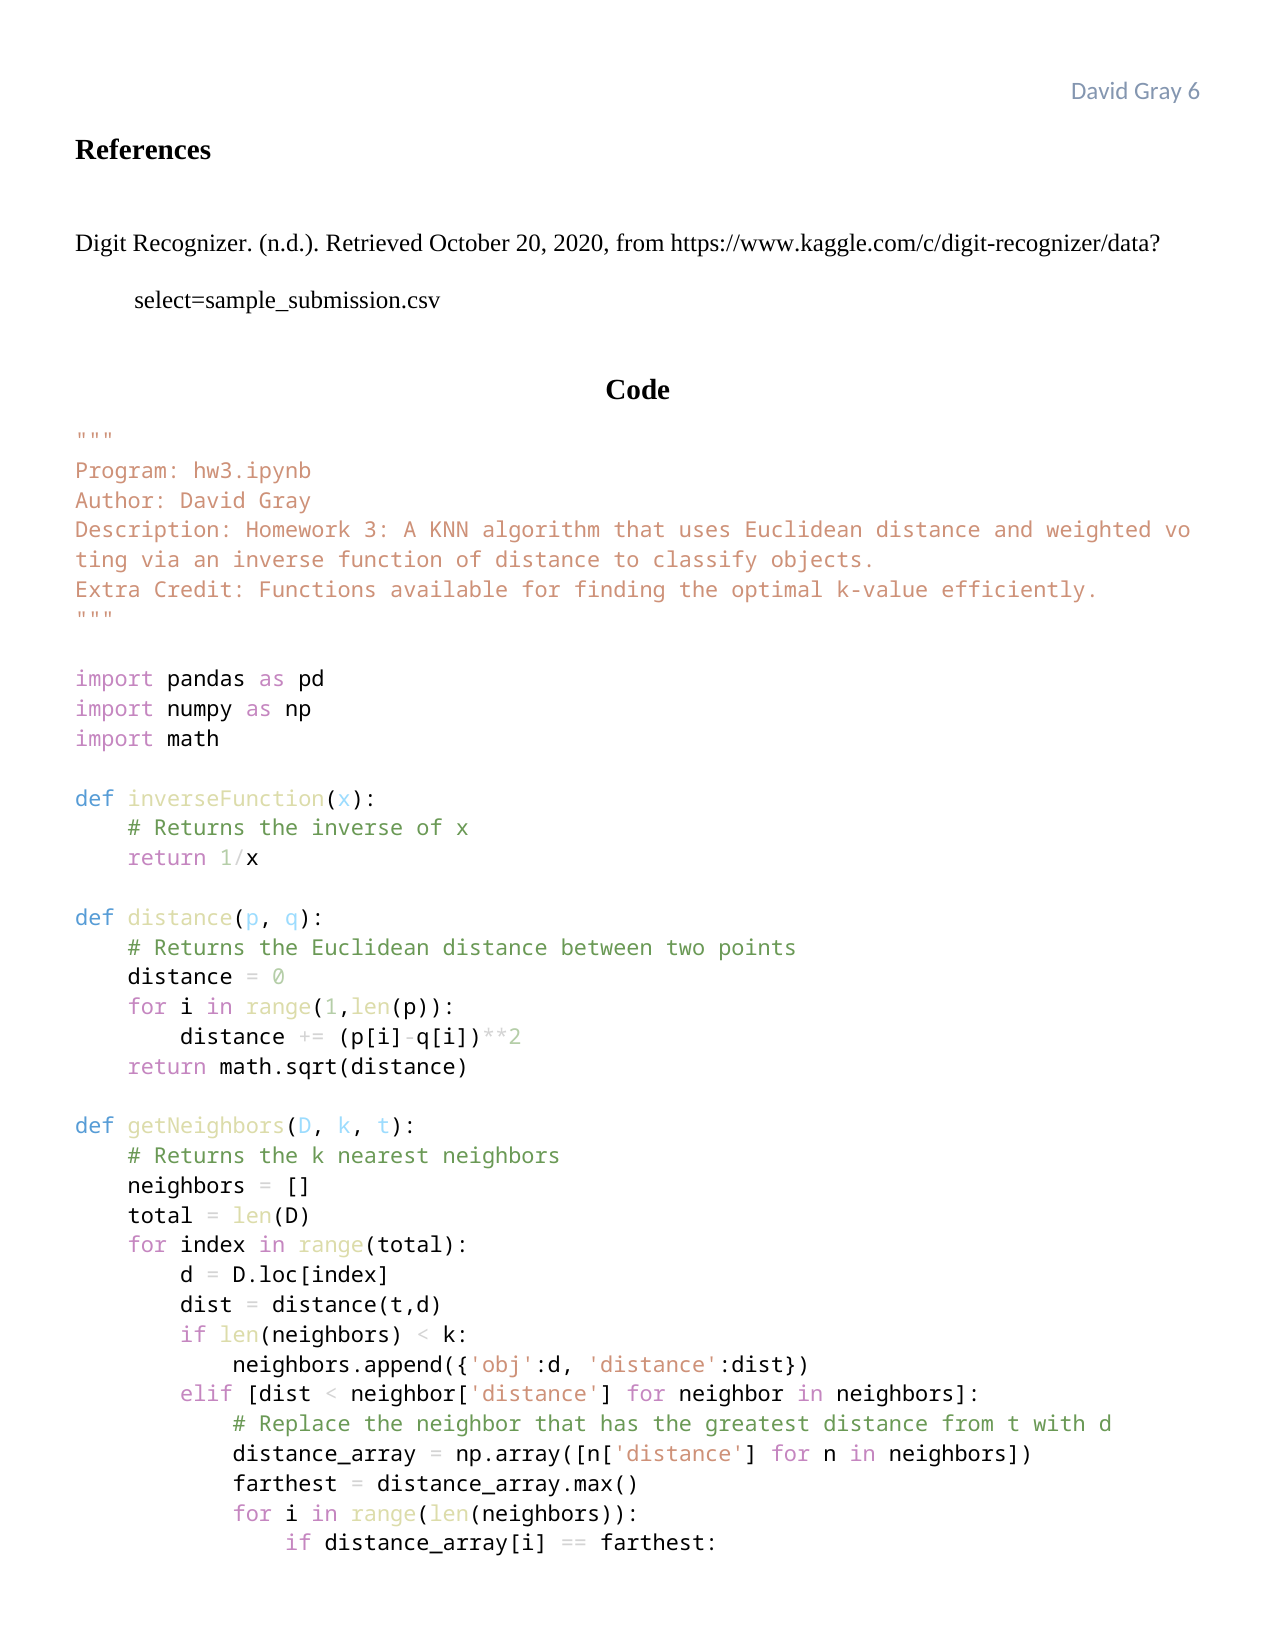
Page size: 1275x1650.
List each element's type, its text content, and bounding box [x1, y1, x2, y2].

text dist = distance(t,d) [75, 1289, 1200, 1319]
text distance += (p[i]-q[i])**2 [75, 1021, 1200, 1051]
text Program: hw3.ipynb [75, 455, 1200, 485]
text def inverseFunction(x): [75, 783, 1200, 812]
text neighbors.append({'obj':d, 'distance':dist}) [75, 1349, 1200, 1378]
text total = len(D) [75, 1200, 1200, 1229]
text def getNeighbors(D, k, t): [75, 1110, 1200, 1140]
text import math [75, 723, 1200, 753]
text """ [75, 425, 1200, 455]
text def distance(p, q): [75, 902, 1200, 932]
text neighbors = [] [75, 1170, 1200, 1200]
text for index in range(total): [75, 1229, 1200, 1259]
text # Returns the Euclidean distance between two points [75, 932, 1200, 961]
text import numpy as np [75, 693, 1200, 723]
text if len(neighbors) < k: [75, 1319, 1200, 1349]
text distance = 0 [75, 961, 1200, 991]
text """ [75, 604, 1200, 634]
text return math.sqrt(distance) [75, 1051, 1200, 1081]
text d = D.loc[index] [75, 1259, 1200, 1289]
text elif [dist < neighbor['distance'] for neighbor in neighbors]: [75, 1378, 1200, 1408]
text # Replace the neighbor that has the greatest distance from t with d [75, 1408, 1200, 1438]
text # Returns the inverse of x [75, 812, 1200, 842]
text farthest = distance_array.max() [75, 1468, 1200, 1498]
text for i in range(len(neighbors)): [75, 1498, 1200, 1527]
text return 1/x [75, 842, 1200, 872]
text References [75, 132, 1200, 165]
text # Returns the k nearest neighbors [75, 1140, 1200, 1170]
text for i in range(1,len(p)): [75, 991, 1200, 1021]
text Code [75, 372, 1200, 406]
text Description: Homework 3: A KNN algorithm that uses Euclidean distance and weighted voting via an inverse function of distance to classify objects. [75, 514, 1200, 574]
text distance_array = np.array([n['distance'] for n in neighbors]) [75, 1438, 1200, 1468]
text Author: David Gray [75, 485, 1200, 514]
text Extra Credit: Functions available for finding the optimal k-value efficiently. [75, 574, 1200, 604]
text import pandas as pd [75, 663, 1200, 693]
text if distance_array[i] == farthest: [75, 1527, 1200, 1557]
text Digit Recognizer. (n.d.). Retrieved October 20, 2020, from https://www.kaggle.com/c/digit-recognizer/data?select=sample_submission.csv [75, 228, 1200, 314]
